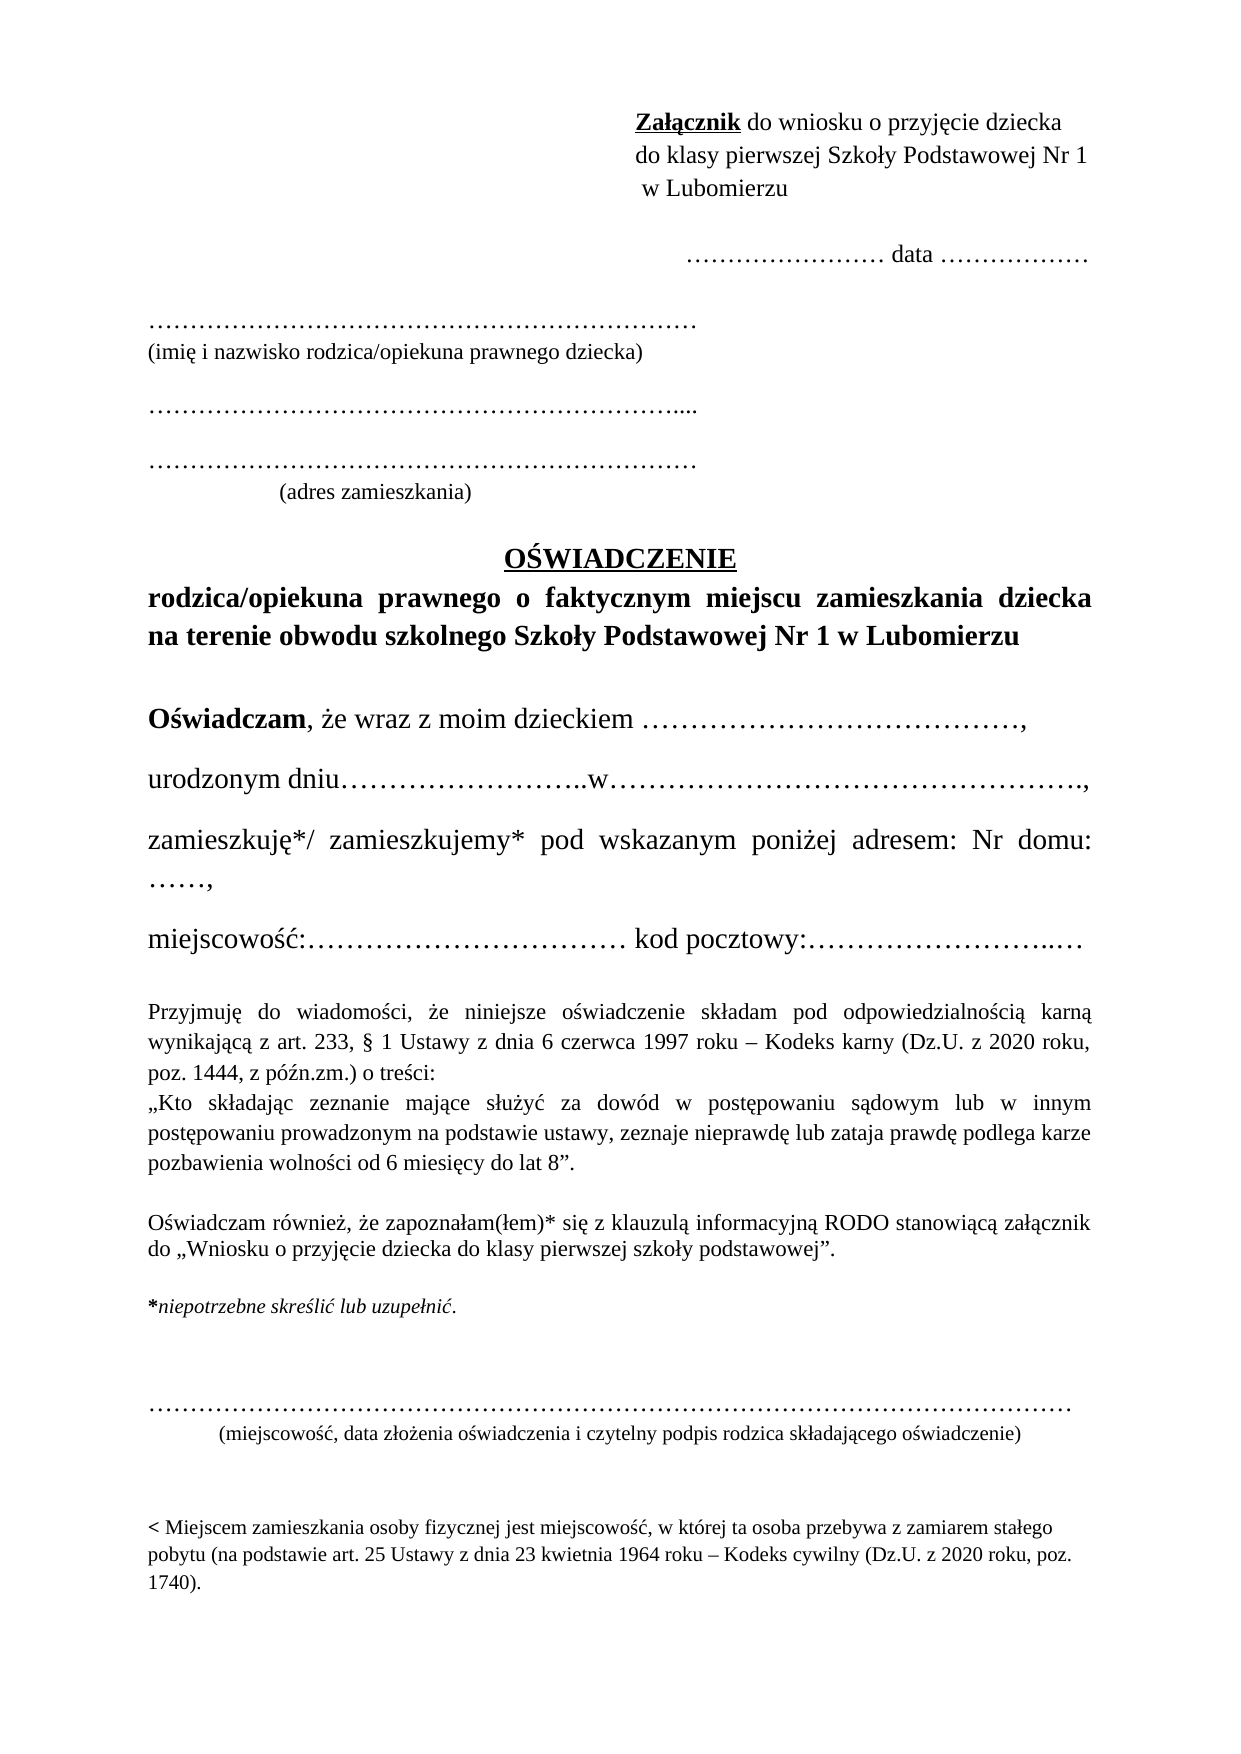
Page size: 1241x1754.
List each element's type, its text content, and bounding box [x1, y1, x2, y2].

text Oświadczam, że wraz z moim dzieckiem …………………………………, [148, 701, 1093, 734]
text *niepotrzebne skreślić lub uzupełnić. [148, 1294, 1093, 1318]
text ……………………………………………………….... [148, 390, 1093, 419]
text (miejscowość, data złożenia oświadczenia i czytelny podpis rodzica składającego oświadczenie) [148, 1421, 1093, 1445]
text Przyjmuję do wiadomości, że niniejsze oświadczenie składam pod odpowiedzialnością karną wynikającą z art. 233, § 1 Ustawy z dnia 6 czerwca 1997 roku – Kodeks karny (Dz.U. z 2020 roku, poz. 1444, z późn.zm.) o treści: [148, 998, 1093, 1085]
text miejscowość:…………………………… kod pocztowy:……………………..… [148, 921, 1093, 955]
text < Miejscem zamieszkania osoby fizycznej jest miejscowość, w której ta osoba przebywa z zamiarem stałego pobytu (na podstawie art. 25 Ustawy z dnia 23 kwietnia 1964 roku – Kodeks cywilny (Dz.U. z 2020 roku, poz. 1740). [148, 1515, 1093, 1594]
text do klasy pierwszej Szkoły Podstawowej Nr 1 [148, 140, 1093, 169]
text Załącznik do wniosku o przyjęcie dziecka [148, 107, 1093, 136]
text …………………… data ……………… [148, 239, 1093, 268]
text zamieszkuję*/ zamieszkujemy* pod wskazanym poniżej adresem: Nr domu:……, [148, 822, 1093, 894]
text urodzonym dniu……………………..w…………………………………………., [148, 762, 1093, 795]
text ………………………………………………………… [148, 305, 1093, 334]
text OŚWIADCZENIE [148, 541, 1093, 575]
text (imię i nazwisko rodzica/opiekuna prawnego dziecka) [148, 338, 1093, 364]
text „Kto składając zeznanie mające służyć za dowód w postępowaniu sądowym lub w innym postępowaniu prowadzonym na podstawie ustawy, zeznaje nieprawdę lub zataja prawdę podlega karze pozbawienia wolności od 6 miesięcy do lat 8”. [148, 1089, 1093, 1176]
text ………………………………………………………… [148, 445, 1093, 474]
text ………………………………………………………………………………………………… [148, 1388, 1093, 1417]
text (adres zamieszkania) [148, 478, 1093, 504]
text rodzica/opiekuna prawnego o faktycznym miejscu zamieszkania dziecka na terenie obwodu szkolnego Szkoły Podstawowej Nr 1 w Lubomierzu [148, 580, 1093, 652]
text Oświadczam również, że zapoznałam(łem)* się z klauzulą informacyjną RODO stanowiącą załącznik do „Wniosku o przyjęcie dziecka do klasy pierwszej szkoły podstawowej”. [148, 1209, 1093, 1261]
text w Lubomierzu [148, 173, 1093, 202]
